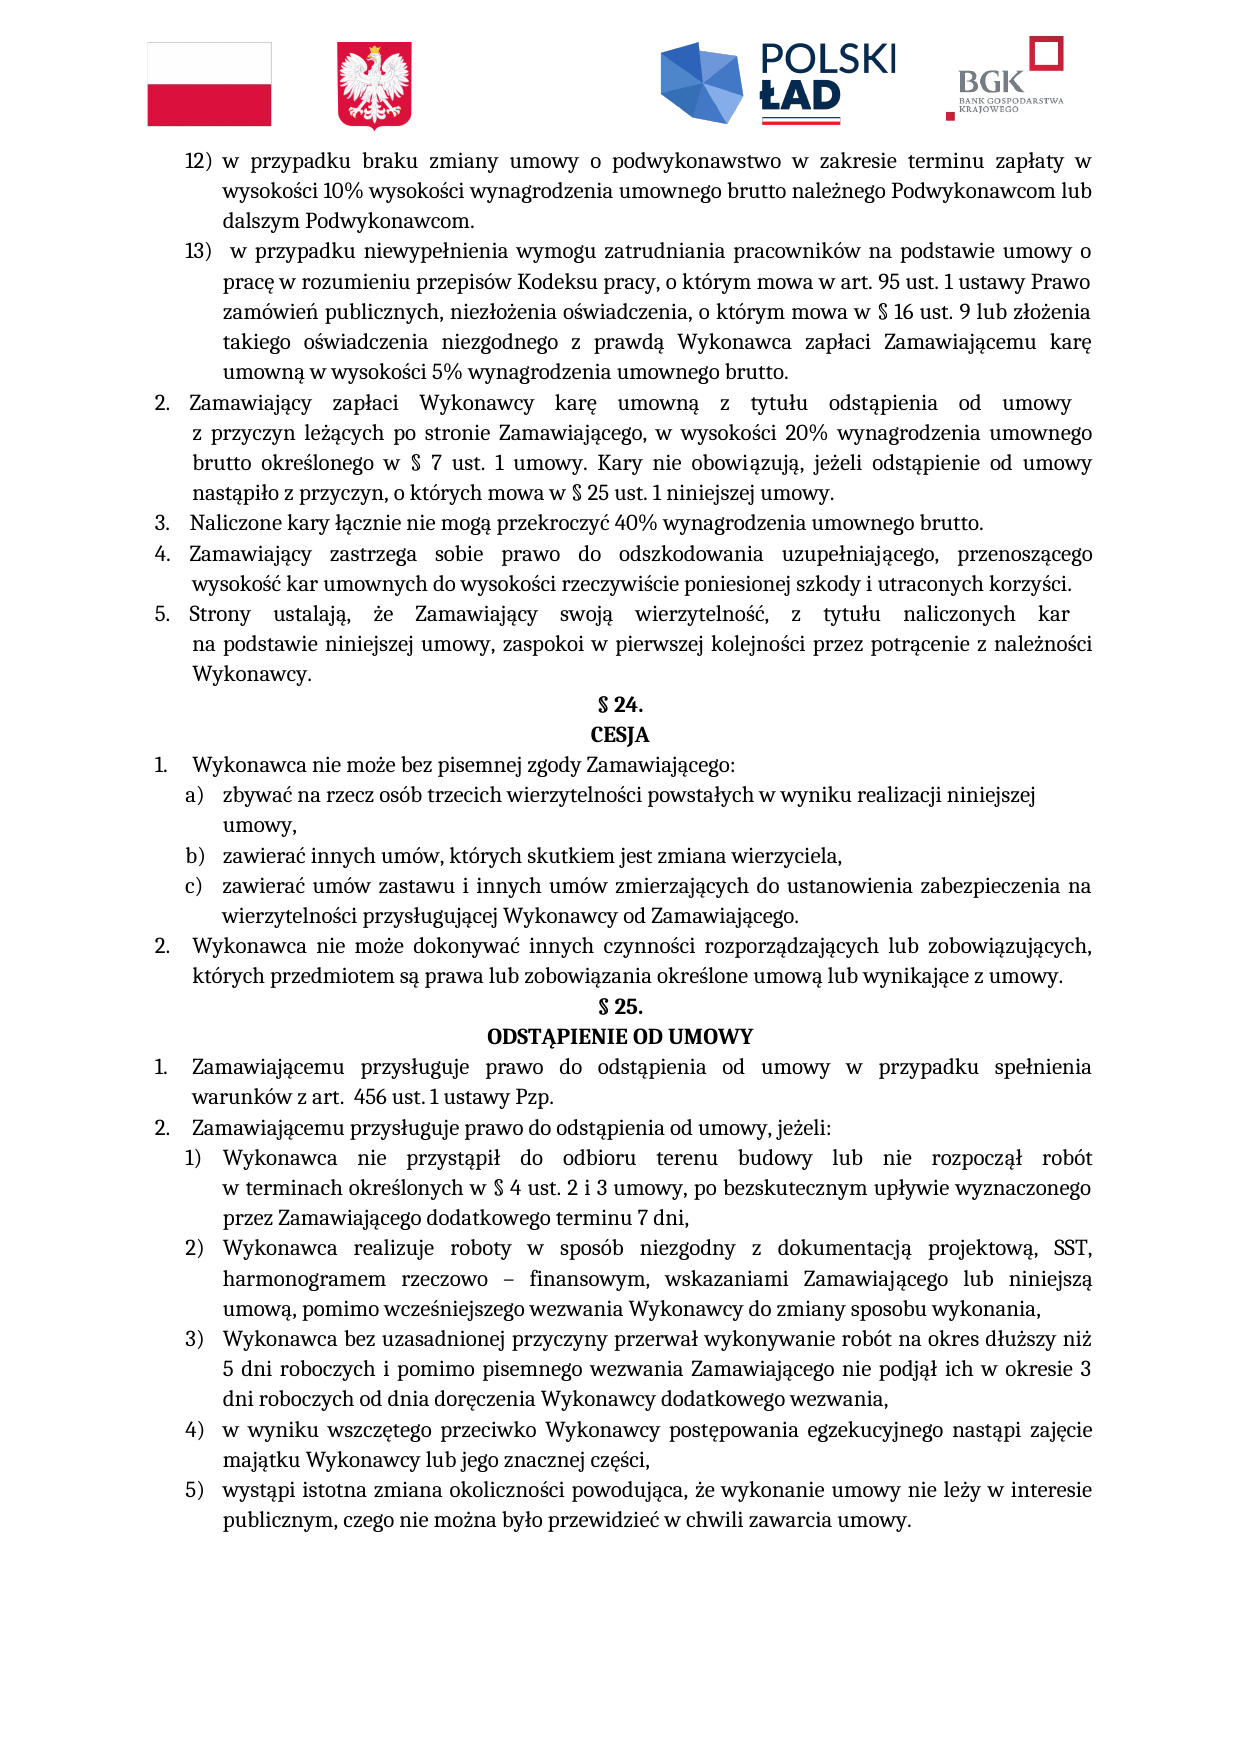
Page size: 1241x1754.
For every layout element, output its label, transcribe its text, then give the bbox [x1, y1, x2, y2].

list Wykonawca nie może dokonywać innych czynności rozporządzających lub zobowiązujących, których przedmiotem są prawa lub zobowiązania określone umową lub wynikające z umowy. [154, 933, 1093, 989]
text CESJA [148, 722, 1093, 748]
list Wykonawca bez uzasadnionej przyczyny przerwał wykonywanie robót na okres dłuższy niż 5 dni roboczych i pomimo pisemnego wezwania Zamawiającego nie podjął ich w okresie 3 dni roboczych od dnia doręczenia Wykonawcy dodatkowego wezwania, [185, 1326, 1093, 1412]
picture [915, 31, 1093, 125]
list Wykonawca nie może bez pisemnej zgody Zamawiającego: [154, 752, 1093, 778]
list Strony ustalają, że Zamawiający swoją wierzytelność, z tytułu naliczonych kar na podstawie niniejszej umowy, zaspokoi w pierwszej kolejności przez potrącenie z należności Wykonawcy. [154, 601, 1093, 687]
list wystąpi istotna zmiana okoliczności powodująca, że wykonanie umowy nie leży w interesie publicznym, czego nie można było przewidzieć w chwili zawarcia umowy. [185, 1477, 1093, 1533]
text ODSTĄPIENIE OD UMOWY [148, 1024, 1093, 1050]
list Zamawiający zapłaci Wykonawcy karę umowną z tytułu odstąpienia od umowy z przyczyn leżących po stronie Zamawiającego, w wysokości 20% wynagrodzenia umownego brutto określonego w § 7 ust. 1 umowy. Kary nie obowiązują, jeżeli odstąpienie od umowy nastąpiło z przyczyn, o których mowa w § 25 ust. 1 niniejszej umowy. [154, 389, 1093, 506]
list Zamawiającemu przysługuje prawo do odstąpienia od umowy, jeżeli: [154, 1114, 1093, 1141]
picture [147, 42, 412, 131]
list zbywać na rzecz osób trzecich wierzytelności powstałych w wyniku realizacji niniejszej umowy, [185, 782, 1093, 838]
list w wyniku wszczętego przeciwko Wykonawcy postępowania egzekucyjnego nastąpi zajęcie majątku Wykonawcy lub jego znacznej części, [185, 1416, 1093, 1473]
list Zamawiającemu przysługuje prawo do odstąpienia od umowy w przypadku spełnienia warunków z art. 456 ust. 1 ustawy Pzp. [154, 1054, 1093, 1110]
list Naliczone kary łącznie nie mogą przekroczyć 40% wynagrodzenia umownego brutto. [154, 510, 1093, 536]
picture [660, 42, 896, 125]
list zawierać umów zastawu i innych umów zmierzających do ustanowienia zabezpieczenia na wierzytelności przysługującej Wykonawcy od Zamawiającego. [185, 873, 1093, 929]
list Wykonawca nie przystąpił do odbioru terenu budowy lub nie rozpoczął robót w terminach określonych w § 4 ust. 2 i 3 umowy, po bezskutecznym upływie wyznaczonego przez Zamawiającego dodatkowego terminu 7 dni, [185, 1144, 1093, 1231]
text § 25. [148, 993, 1093, 1020]
list Wykonawca realizuje roboty w sposób niezgodny z dokumentacją projektową, SST, harmonogramem rzeczowo – finansowym, wskazaniami Zamawiającego lub niniejszą umową, pomimo wcześniejszego wezwania Wykonawcy do zmiany sposobu wykonania, [185, 1235, 1093, 1322]
list Zamawiający zastrzega sobie prawo do odszkodowania uzupełniającego, przenoszącego wysokość kar umownych do wysokości rzeczywiście poniesionej szkody i utraconych korzyści. [154, 540, 1093, 597]
text § 24. [148, 691, 1093, 718]
list zawierać innych umów, których skutkiem jest zmiana wierzyciela, [185, 842, 1093, 869]
list w przypadku niewypełnienia wymogu zatrudniania pracowników na podstawie umowy o pracę w rozumieniu przepisów Kodeksu pracy, o którym mowa w art. 95 ust. 1 ustawy Prawo zamówień publicznych, niezłożenia oświadczenia, o którym mowa w § 16 ust. 9 lub złożenia takiego oświadczenia niezgodnego z prawdą Wykonawca zapłaci Zamawiającemu karę umowną w wysokości 5% wynagrodzenia umownego brutto. [185, 238, 1093, 385]
list w przypadku braku zmiany umowy o podwykonawstwo w zakresie terminu zapłaty w wysokości 10% wysokości wynagrodzenia umownego brutto należnego Podwykonawcom lub dalszym Podwykonawcom. [185, 148, 1093, 234]
